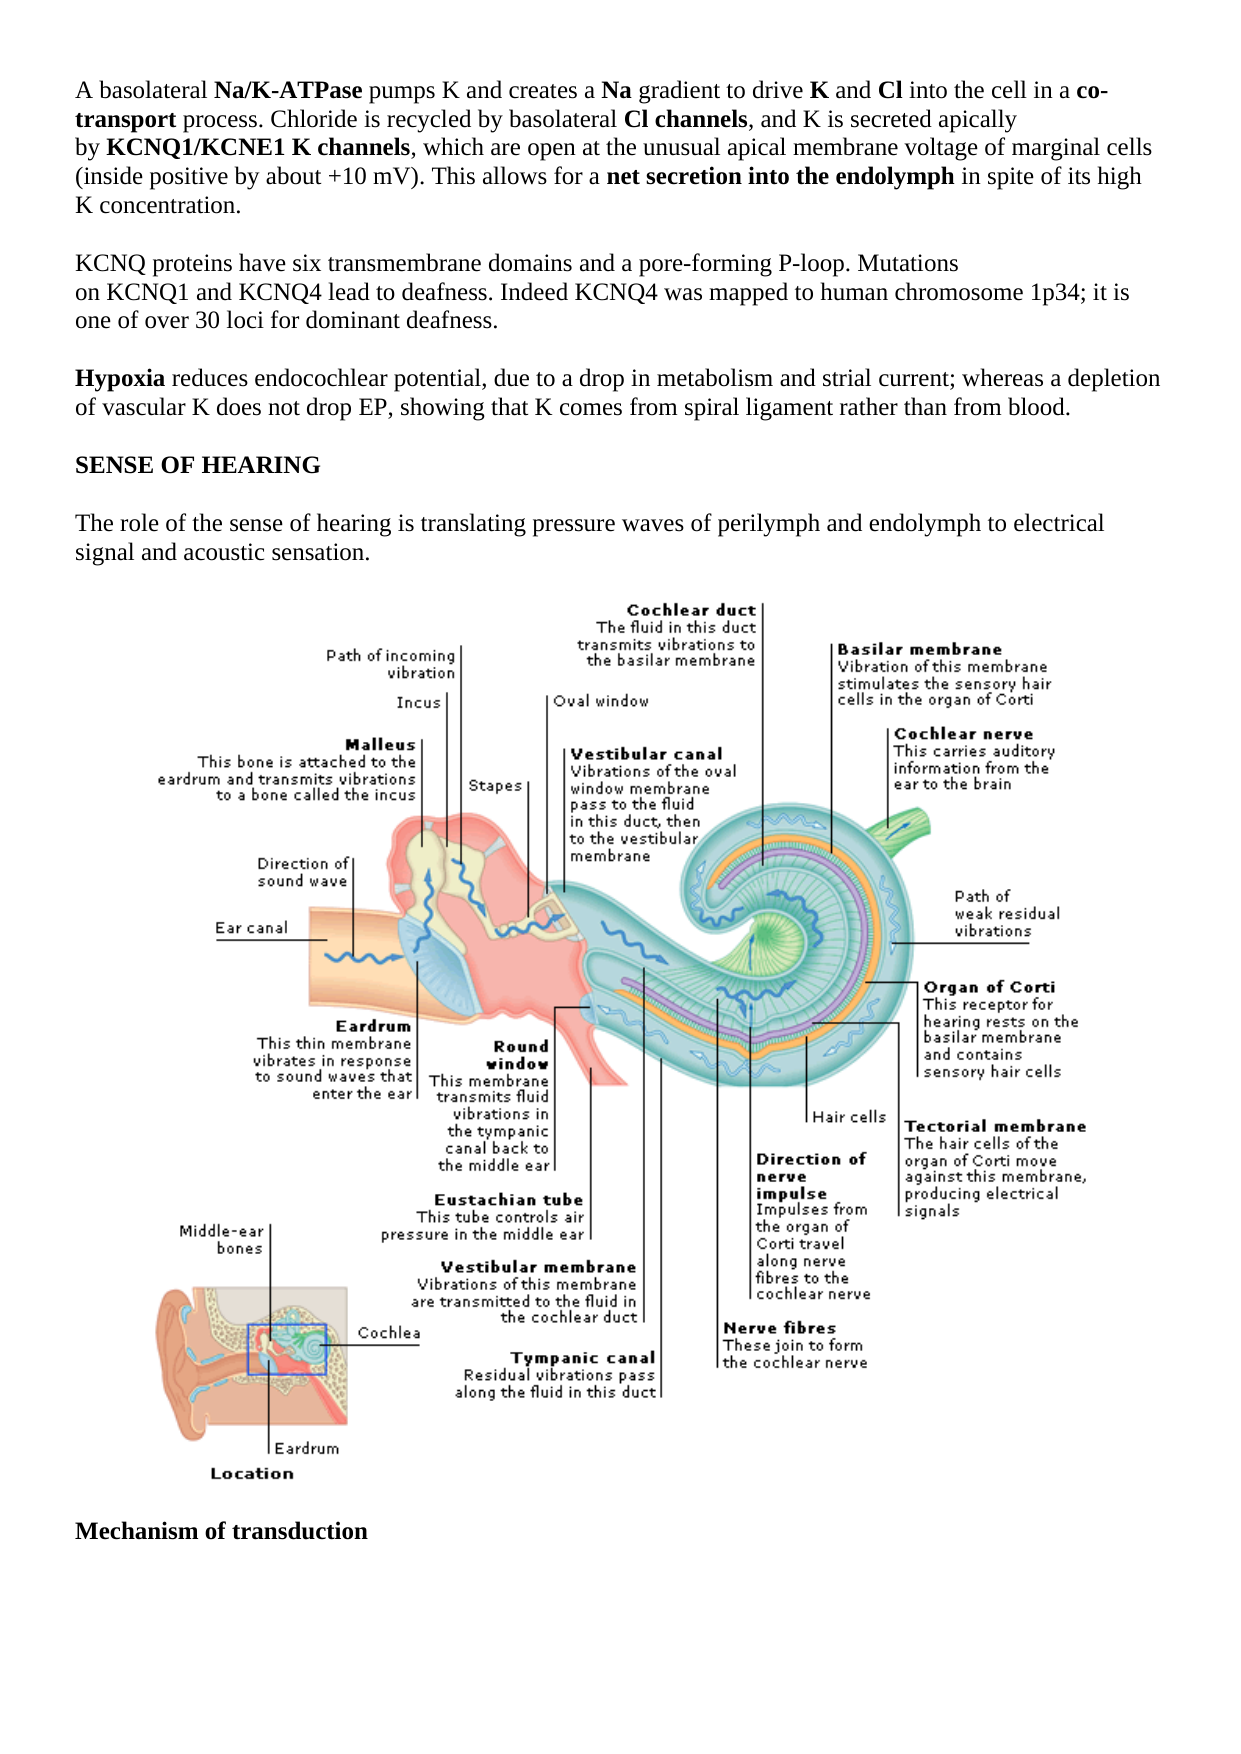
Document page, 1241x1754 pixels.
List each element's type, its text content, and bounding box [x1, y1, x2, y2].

text Mechanism of transduction [75, 1516, 1165, 1545]
text KCNQ proteins have six transmembrane domains and a pore-forming P-loop. Mutations on KCNQ1 and KCNQ4 lead to deafness. Indeed KCNQ4 was mapped to human chromosome 1p34; it is one of over 30 loci for dominant deafness. [75, 248, 1165, 334]
picture [151, 594, 1089, 1487]
text The role of the sense of hearing is translating pressure waves of perilymph and endolymph to electrical signal and acoustic sensation. [75, 508, 1165, 565]
text Hypoxia reduces endocochlear potential, due to a drop in metabolism and strial current; whereas a depletion of vascular K does not drop EP, showing that K comes from spiral ligament rather than from blood. [75, 363, 1165, 421]
text A basolateral Na/K-ATPase pumps K and creates a Na gradient to drive K and Cl into the cell in a co-transport process. Chloride is recycled by basolateral Cl channels, and K is secreted apically by KCNQ1/KCNE1 K channels, which are open at the unusual apical membrane voltage of marginal cells (inside positive by about +10 mV). This allows for a net secretion into the endolymph in spite of its high K concentration. [75, 75, 1165, 219]
text SENSE OF HEARING [75, 450, 1165, 479]
